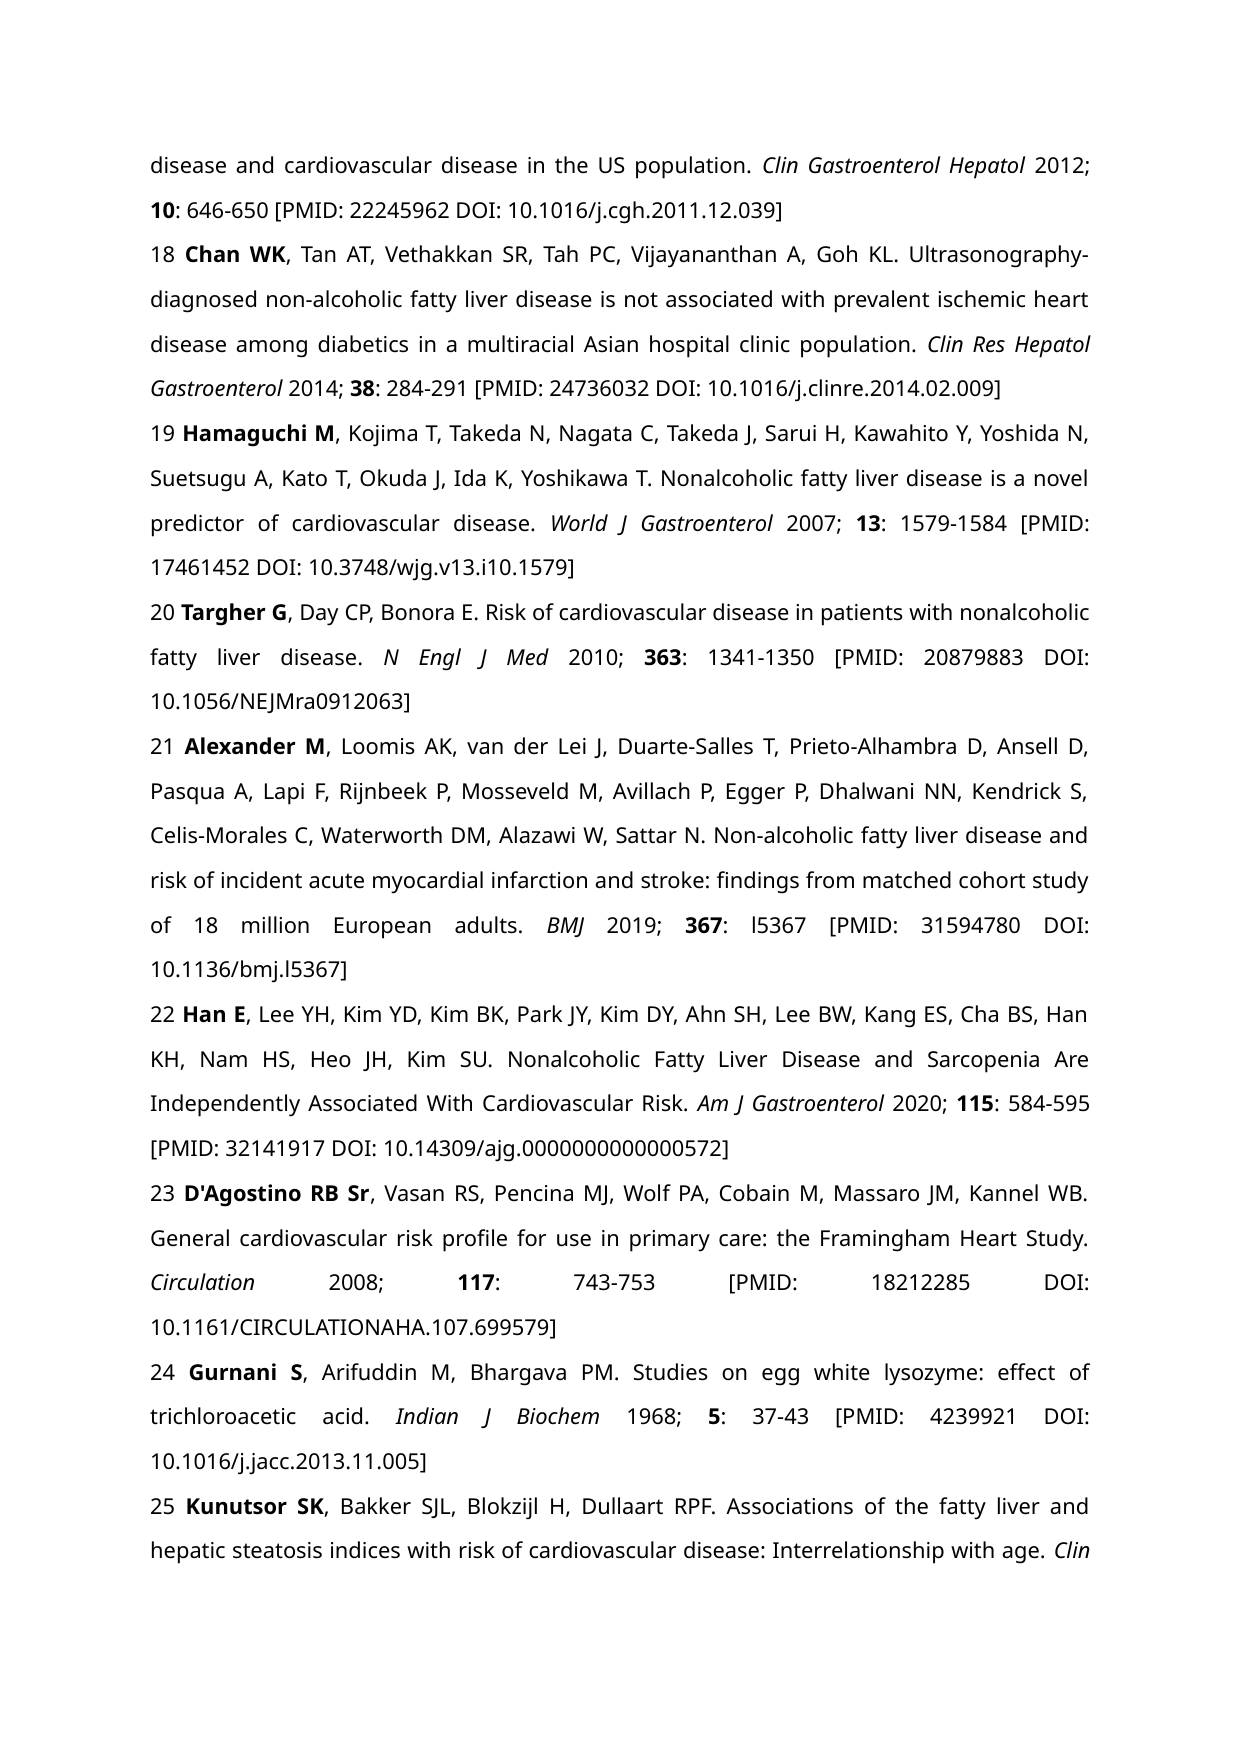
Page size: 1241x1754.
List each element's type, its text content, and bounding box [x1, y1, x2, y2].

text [150, 150, 1090, 224]
text 19 Hamaguchi M, Kojima T, Takeda N, Nagata C, Takeda J, Sarui H, Kawahito Y, Yoshida N, Suetsugu A, Kato T, Okuda J, Ida K, Yoshikawa T. Nonalcoholic fatty liver disease is a novel predictor of cardiovascular disease. World J Gastroenterol 2007; 13: 1579-1584 [PMID: 17461452 DOI: 10.3748/wjg.v13.i10.1579] [150, 418, 1090, 582]
text 20 Targher G, Day CP, Bonora E. Risk of cardiovascular disease in patients with nonalcoholic fatty liver disease. N Engl J Med 2010; 363: 1341-1350 [PMID: 20879883 DOI: 10.1056/NEJMra0912063] [150, 597, 1090, 716]
text 18 Chan WK, Tan AT, Vethakkan SR, Tah PC, Vijayananthan A, Goh KL. Ultrasonography-diagnosed non-alcoholic fatty liver disease is not associated with prevalent ischemic heart disease among diabetics in a multiracial Asian hospital clinic population. Clin Res Hepatol Gastroenterol 2014; 38: 284-291 [PMID: 24736032 DOI: 10.1016/j.clinre.2014.02.009] [150, 239, 1090, 403]
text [150, 1491, 1090, 1565]
text 21 Alexander M, Loomis AK, van der Lei J, Duarte-Salles T, Prieto-Alhambra D, Ansell D, Pasqua A, Lapi F, Rijnbeek P, Mosseveld M, Avillach P, Egger P, Dhalwani NN, Kendrick S, Celis-Morales C, Waterworth DM, Alazawi W, Sattar N. Non-alcoholic fatty liver disease and risk of incident acute myocardial infarction and stroke: findings from matched cohort study of 18 million European adults. BMJ 2019; 367: l5367 [PMID: 31594780 DOI: 10.1136/bmj.l5367] [150, 731, 1090, 984]
text 22 Han E, Lee YH, Kim YD, Kim BK, Park JY, Kim DY, Ahn SH, Lee BW, Kang ES, Cha BS, Han KH, Nam HS, Heo JH, Kim SU. Nonalcoholic Fatty Liver Disease and Sarcopenia Are Independently Associated With Cardiovascular Risk. Am J Gastroenterol 2020; 115: 584-595 [PMID: 32141917 DOI: 10.14309/ajg.0000000000000572] [150, 999, 1090, 1163]
text 24 Gurnani S, Arifuddin M, Bhargava PM. Studies on egg white lysozyme: effect of trichloroacetic acid. Indian J Biochem 1968; 5: 37-43 [PMID: 4239921 DOI: 10.1016/j.jacc.2013.11.005] [150, 1357, 1090, 1476]
text 23 D'Agostino RB Sr, Vasan RS, Pencina MJ, Wolf PA, Cobain M, Massaro JM, Kannel WB. General cardiovascular risk profile for use in primary care: the Framingham Heart Study. Circulation 2008; 117: 743-753 [PMID: 18212285 DOI: 10.1161/CIRCULATIONAHA.107.699579] [150, 1178, 1090, 1342]
